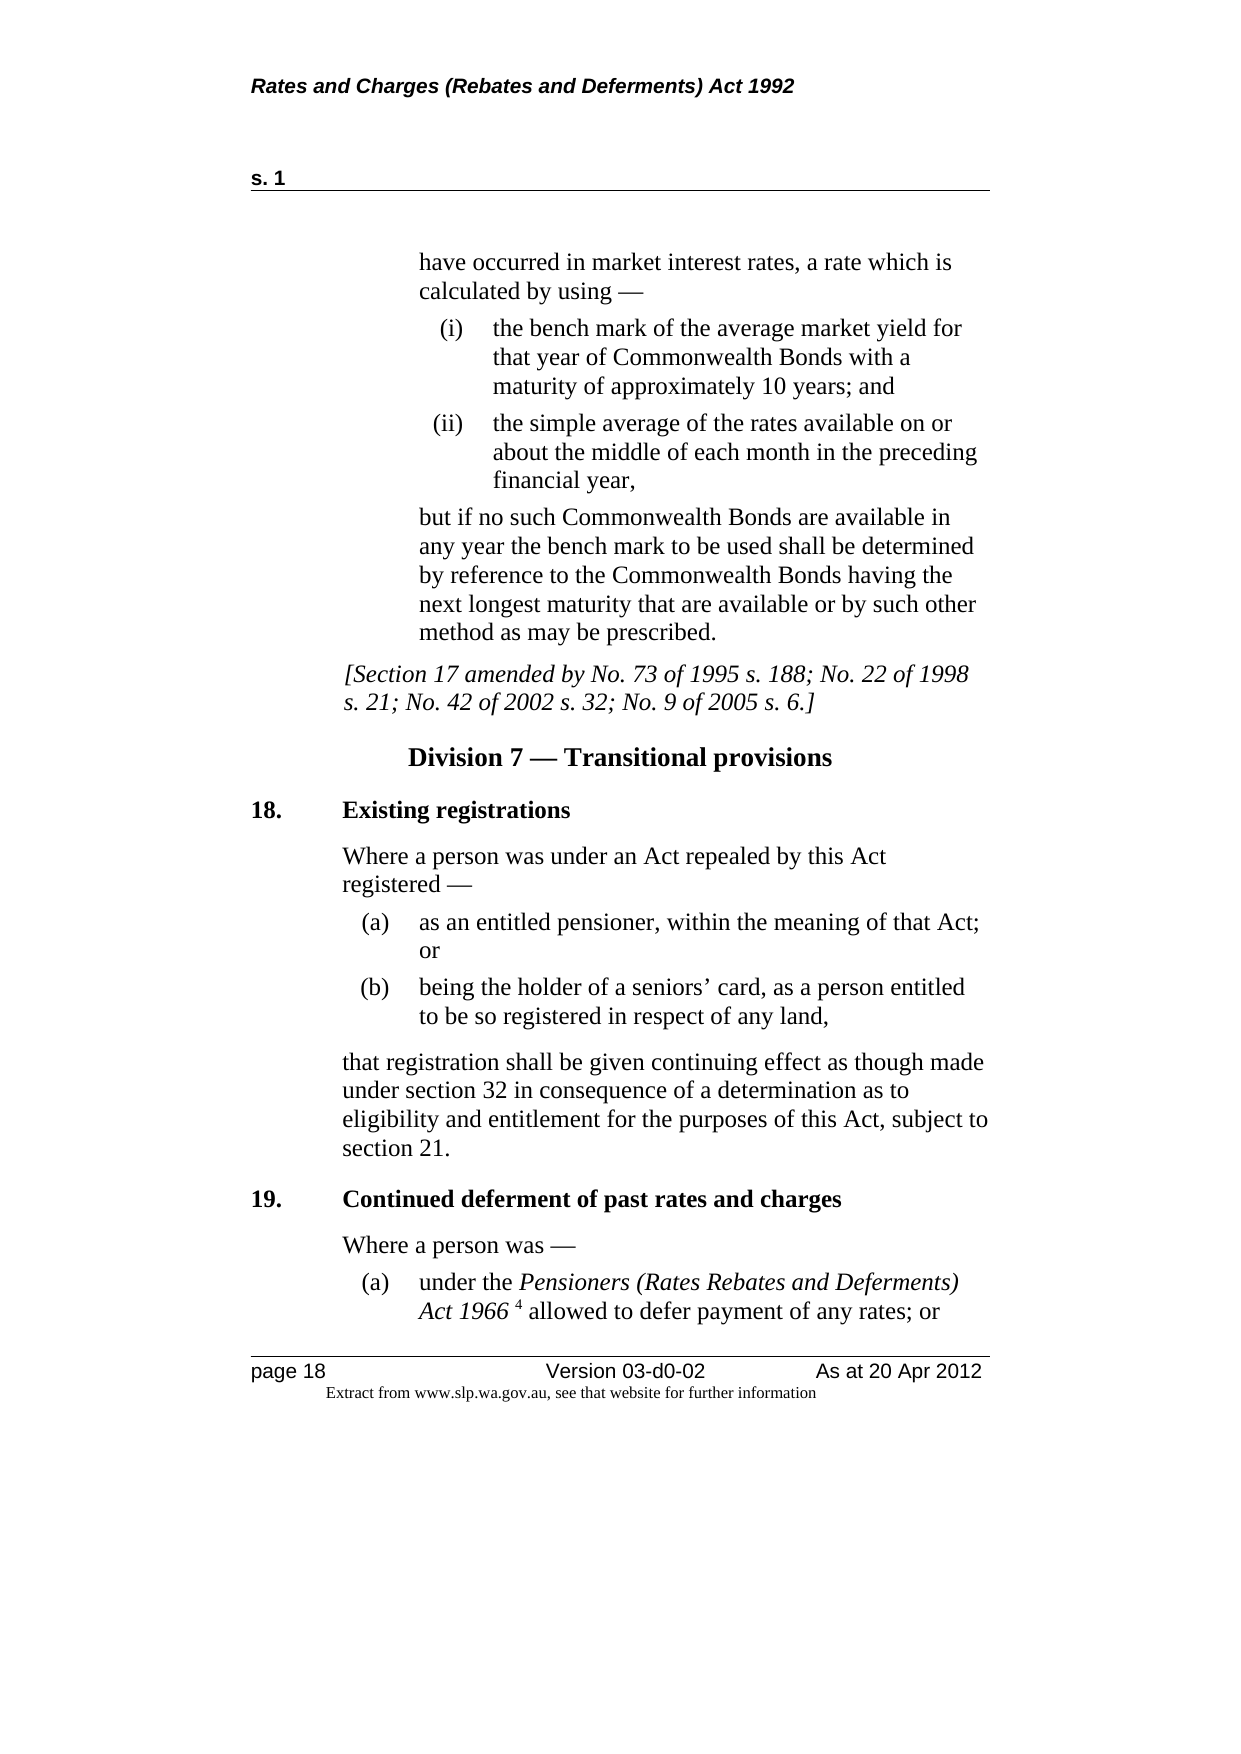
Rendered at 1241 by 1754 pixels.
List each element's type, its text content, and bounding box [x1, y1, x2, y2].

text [251, 247, 990, 305]
text [Section 17 amended by No. 73 of 1995 s. 188; No. 22 of 1998 s. 21; No. 42 of 2002 s. 32; No. 9 of 2005 s. 6.] [251, 659, 990, 716]
subtitle 18. Existing registrations [251, 795, 990, 824]
text Where a person was under an Act repealed by this Act registered — [251, 841, 990, 898]
text (i) the bench mark of the average market yield for that year of Commonwealth Bonds with a maturity of approximately 10 years; and [251, 313, 990, 399]
subtitle 19. Continued deferment of past rates and charges [251, 1184, 990, 1213]
text (a) as an entitled pensioner, within the meaning of that Act; or [251, 907, 990, 964]
text Where a person was — [251, 1230, 990, 1259]
subtitle Division 7 — Transitional provisions [251, 741, 990, 772]
text (ii) the simple average of the rates available on or about the middle of each month in the preceding financial year, [251, 408, 990, 494]
text but if no such Commonwealth Bonds are available in any year the bench mark to be used shall be determined by reference to the Commonwealth Bonds having the next longest maturity that are available or by such other method as may be prescribed. [251, 502, 990, 646]
text that registration shall be given continuing effect as though made under section 32 in consequence of a determination as to eligibility and entitlement for the purposes of this Act, subject to section 21. [251, 1047, 990, 1162]
text (a) under the Pensioners (Rates Rebates and Deferments) Act 1966 4 allowed to defer payment of any rates; or [251, 1267, 990, 1324]
text (b) being the holder of a seniors’ card, as a person entitled to be so registered in respect of any land, [251, 972, 990, 1030]
